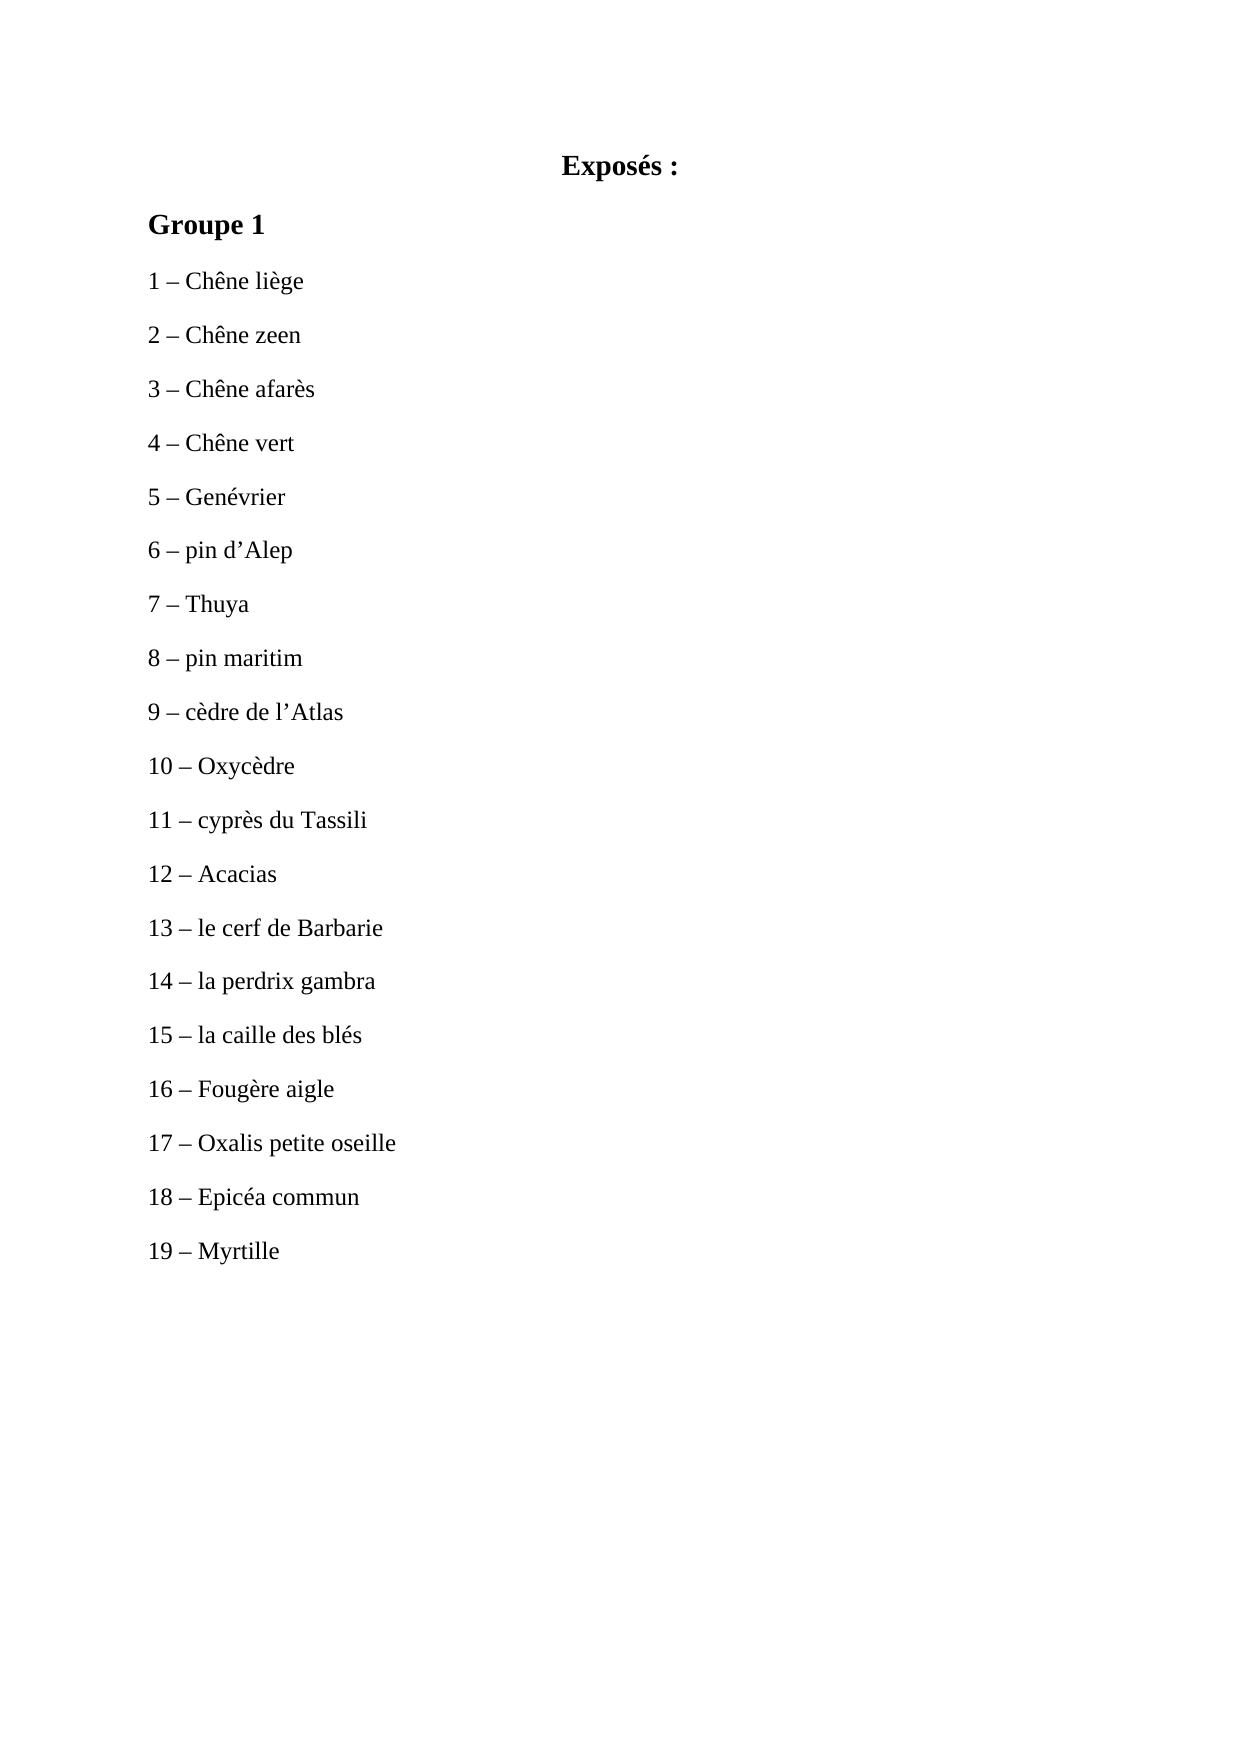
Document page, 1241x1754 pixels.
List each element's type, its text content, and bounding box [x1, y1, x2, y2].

text 19 – Myrtille [148, 1236, 1093, 1264]
text 9 – cèdre de l’Atlas [148, 697, 1093, 726]
text 7 – Thuya [148, 589, 1093, 618]
text 3 – Chêne afarès [148, 374, 1093, 403]
text 2 – Chêne zeen [148, 320, 1093, 349]
text 18 – Epicéa commun [148, 1182, 1093, 1211]
text 15 – la caille des blés [148, 1020, 1093, 1049]
text 10 – Oxycèdre [148, 751, 1093, 780]
text 5 – Genévrier [148, 482, 1093, 511]
text 14 – la perdrix gambra [148, 966, 1093, 995]
text 13 – le cerf de Barbarie [148, 913, 1093, 941]
text Exposés : [148, 148, 1093, 181]
text 16 – Fougère aigle [148, 1074, 1093, 1103]
text 1 – Chêne liège [148, 266, 1093, 295]
text 11 – cyprès du Tassili [148, 805, 1093, 834]
text 6 – pin d’Alep [148, 536, 1093, 564]
text Groupe 1 [148, 207, 1093, 241]
text 12 – Acacias [148, 859, 1093, 887]
text 17 – Oxalis petite oseille [148, 1128, 1093, 1157]
text 4 – Chêne vert [148, 428, 1093, 457]
text 8 – pin maritim [148, 643, 1093, 672]
